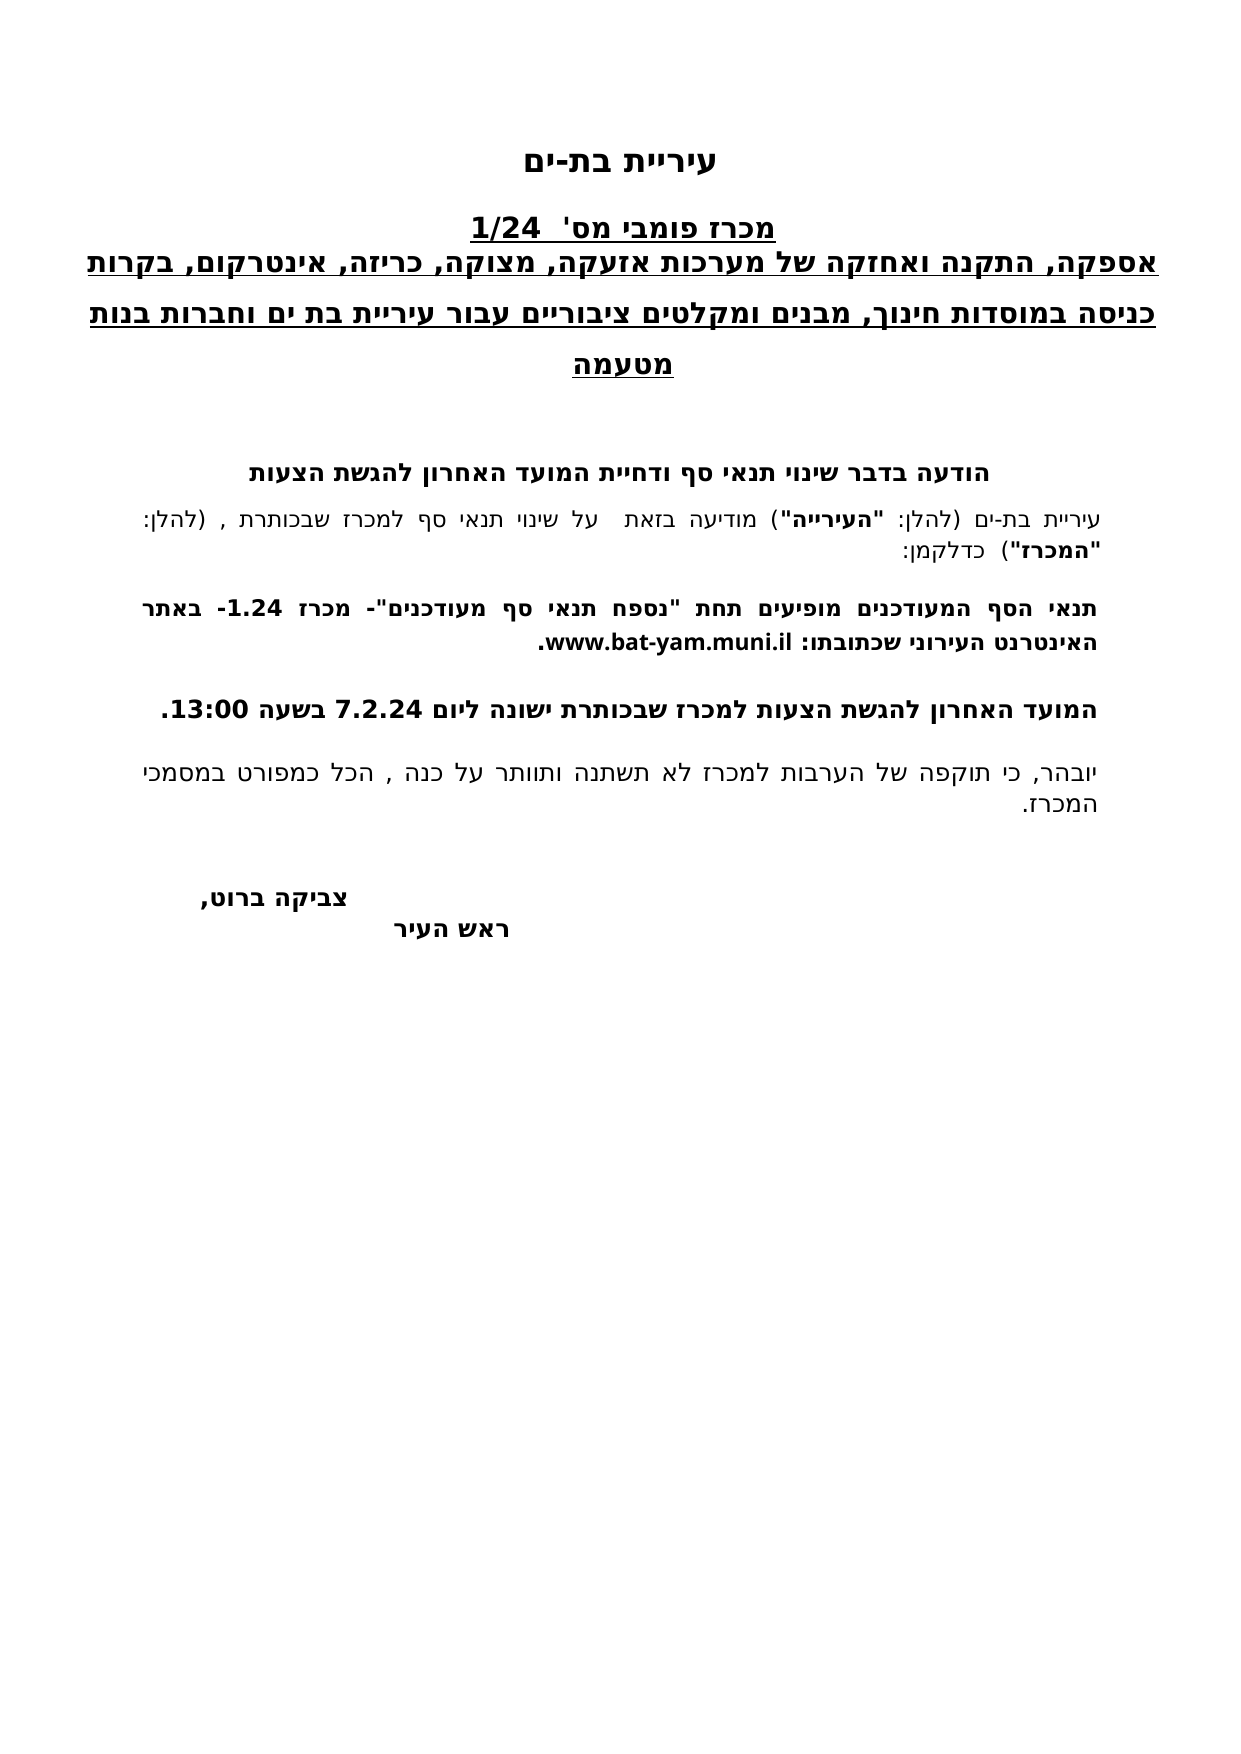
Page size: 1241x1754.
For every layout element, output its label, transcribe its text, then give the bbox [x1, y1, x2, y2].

text ראש העיר [142, 912, 642, 943]
text תנאי הסף המעודכנים מופיעים תחת "נספח תנאי סף מעודכנים"- מכרז 1.24- באתר האינטרנט העירוני שכתובתו: www.bat-yam.muni.il. [142, 596, 1098, 657]
text עיריית בת-ים (להלן: "העירייה") מודיעה בזאת על שינוי תנאי סף למכרז שבכותרת , (להלן: "המכרז") כדלקמן: [142, 502, 1102, 564]
text עיריית בת-ים [142, 142, 1098, 181]
text מכרז פומבי מס' 1/24 [83, 212, 1163, 246]
text אספקה, התקנה ואחזקה של מערכות אזעקה, מצוקה, כריזה, אינטרקום, בקרות כניסה במוסדות חינוך, מבנים ומקלטים ציבוריים עבור עיריית בת ים וחברות בנות מטעמה [83, 246, 1163, 382]
text הודעה בדבר שינוי תנאי סף ודחיית המועד האחרון להגשת הצעות [142, 458, 1098, 487]
text צביקה ברוט, [142, 881, 642, 912]
text המועד האחרון להגשת הצעות למכרז שבכותרת ישונה ליום 7.2.24 בשעה 13:00. [142, 693, 1098, 725]
text יובהר, כי תוקפה של הערבות למכרז לא תשתנה ותוותר על כנה , הכל כמפורט במסמכי המכרז. [142, 756, 1098, 818]
